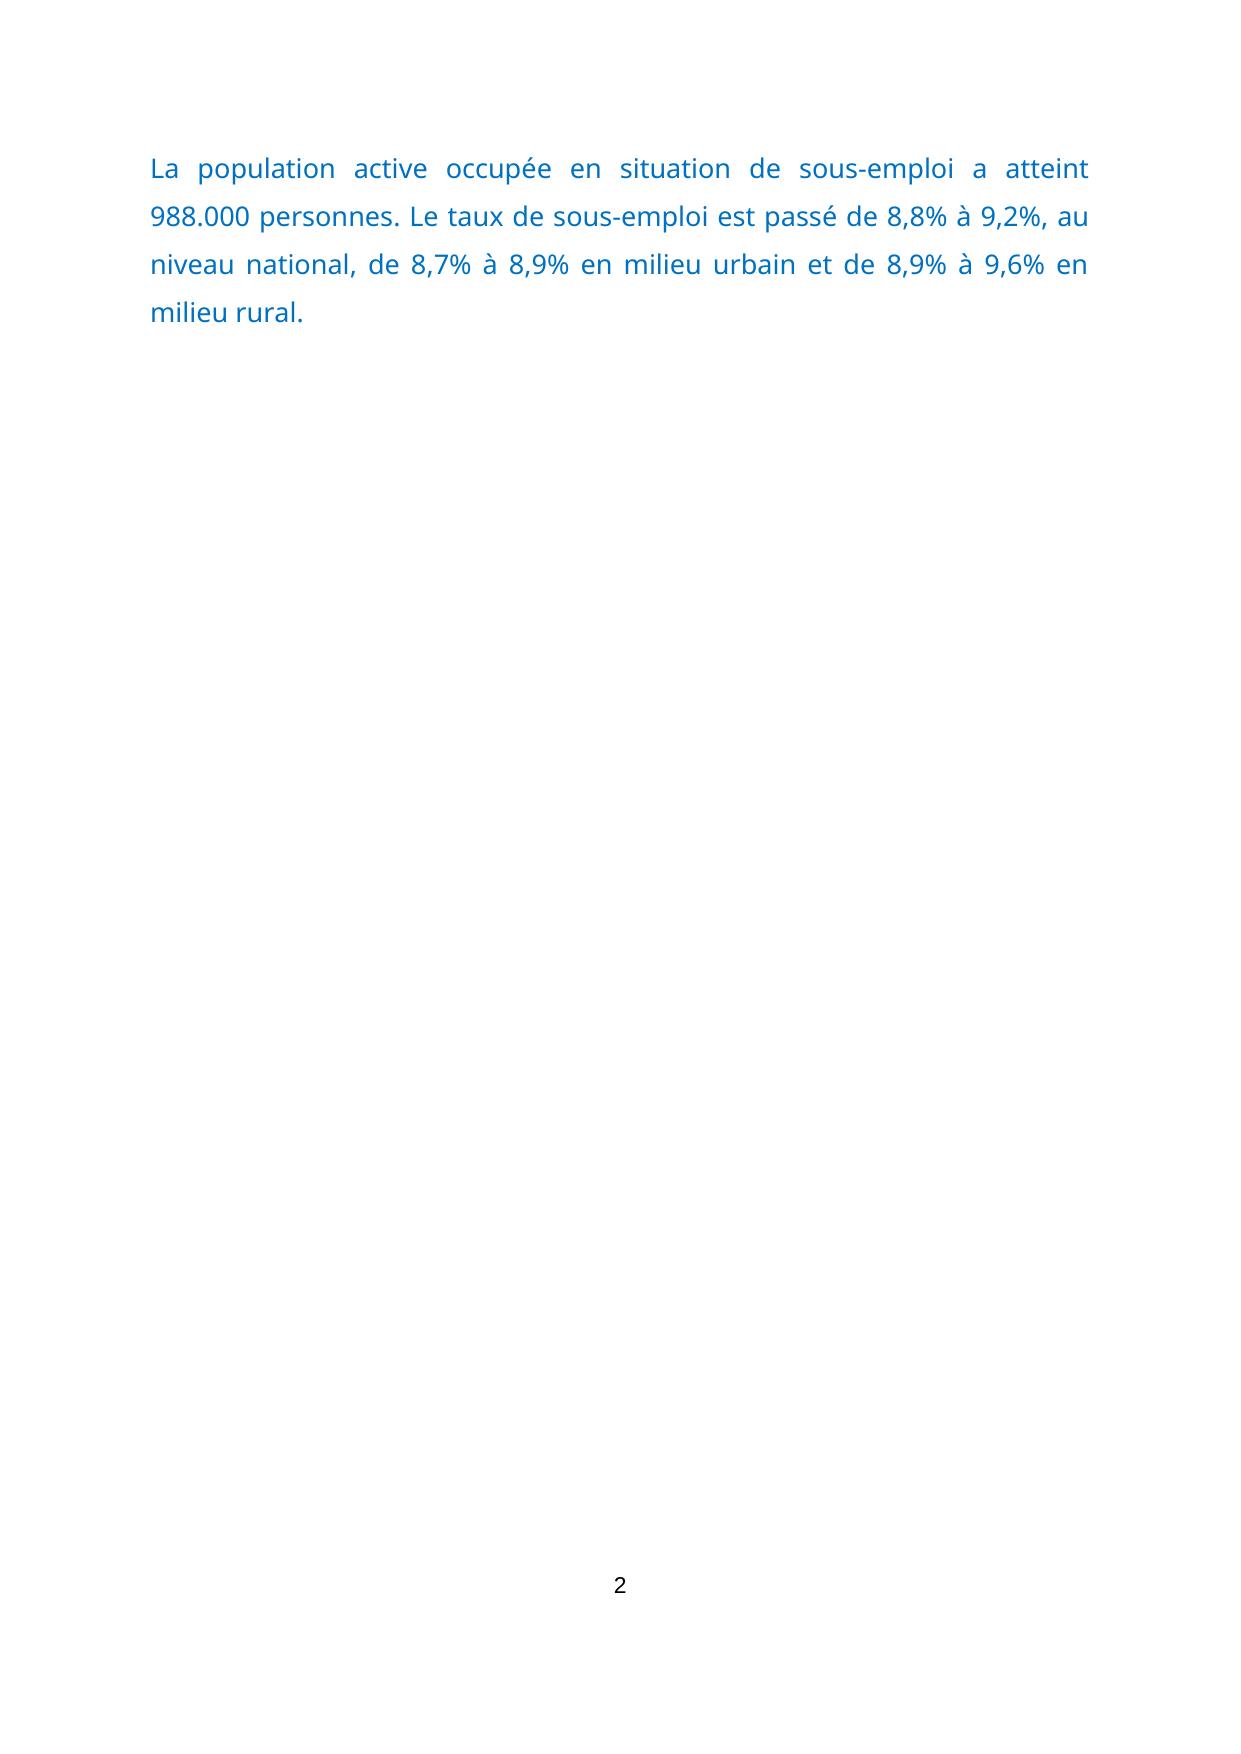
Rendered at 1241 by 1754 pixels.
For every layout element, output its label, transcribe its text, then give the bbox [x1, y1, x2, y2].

text La population active occupée en situation de sous-emploi a atteint 988.000 personnes. Le taux de sous-emploi est passé de 8,8% à 9,2%, au niveau national, de 8,7% à 8,9% en milieu urbain et de 8,9% à 9,6% en milieu rural. [150, 150, 1090, 331]
